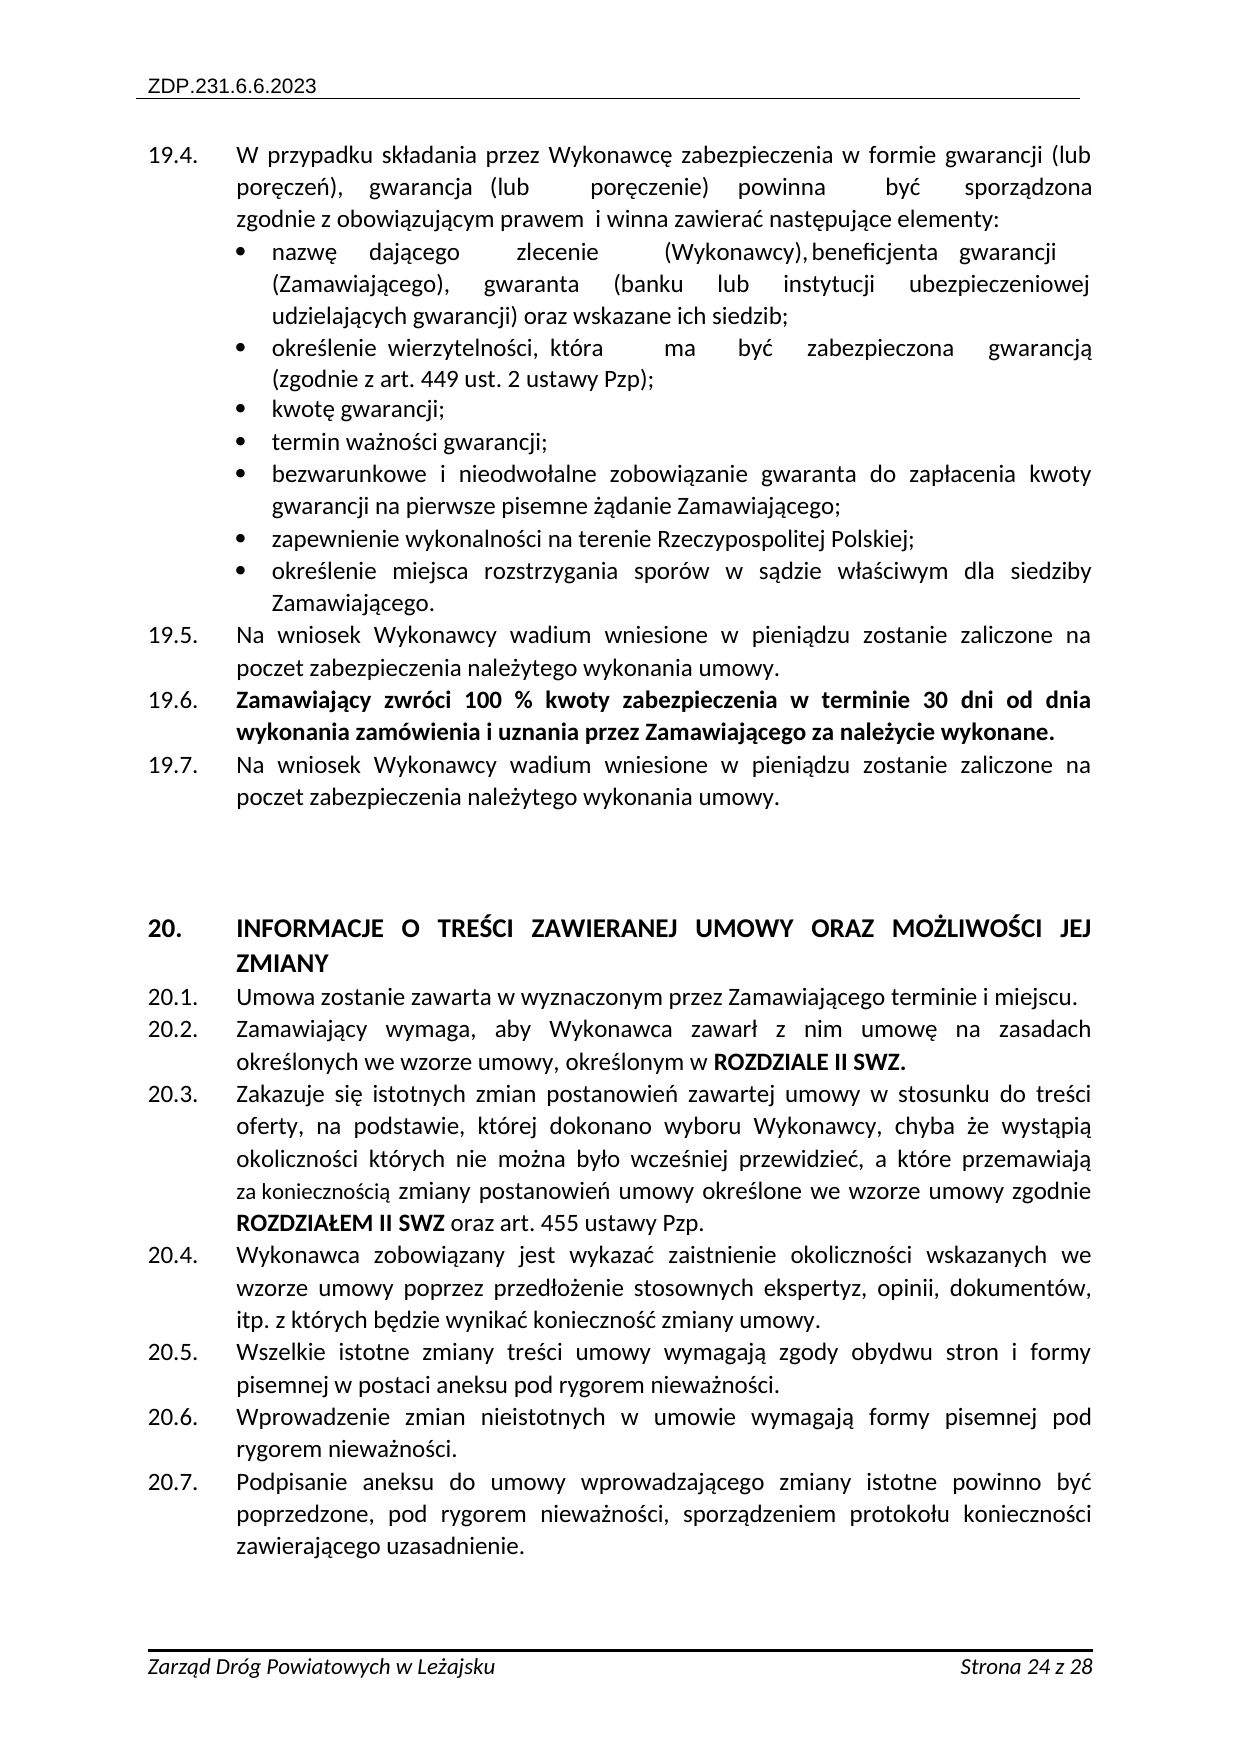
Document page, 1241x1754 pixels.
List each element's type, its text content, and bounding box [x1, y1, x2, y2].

list Umowa zostanie zawarta w wyznaczonym przez Zamawiającego terminie i miejscu. [148, 981, 1093, 1012]
list nazwę dającego zlecenie (Wykonawcy), beneficjenta gwarancji (Zamawiającego), gwaranta (banku lub instytucji ubezpieczeniowej udzielających gwarancji) oraz wskazane ich siedzib; [236, 236, 1093, 331]
list Zamawiający zwróci 100 % kwoty zabezpieczenia w terminie 30 dni od dnia wykonania zamówienia i uznania przez Zamawiającego za należycie wykonane. [148, 684, 1093, 747]
list określenie wierzytelności, która ma być zabezpieczona gwarancją (zgodnie z art. 449 ust. 2 ustawy Pzp); [236, 332, 1093, 393]
list Wprowadzenie zmian nieistotnych w umowie wymagają formy pisemnej pod rygorem nieważności. [148, 1401, 1093, 1464]
list Wykonawca zobowiązany jest wykazać zaistnienie okoliczności wskazanych we wzorze umowy poprzez przedłożenie stosownych ekspertyz, opinii, dokumentów, itp. z których będzie wynikać konieczność zmiany umowy. [148, 1239, 1093, 1335]
list Zakazuje się istotnych zmian postanowień zawartej umowy w stosunku do treści oferty, na podstawie, której dokonano wyboru Wykonawcy, chyba że wystąpią okoliczności których nie można było wcześniej przewidzieć, a które przemawiają za koniecznością zmiany postanowień umowy określone we wzorze umowy zgodnie ROZDZIAŁEM II SWZ oraz art. 455 ustawy Pzp. [148, 1078, 1093, 1238]
list bezwarunkowe i nieodwołalne zobowiązanie gwaranta do zapłacenia kwoty gwarancji na pierwsze pisemne żądanie Zamawiającego; [236, 458, 1093, 521]
list Podpisanie aneksu do umowy wprowadzającego zmiany istotne powinno być poprzedzone, pod rygorem nieważności, sporządzeniem protokołu konieczności zawierającego uzasadnienie. [148, 1466, 1093, 1561]
list Wszelkie istotne zmiany treści umowy wymagają zgody obydwu stron i formy pisemnej w postaci aneksu pod rygorem nieważności. [148, 1336, 1093, 1399]
list Zamawiający wymaga, aby Wykonawca zawarł z nim umowę na zasadach określonych we wzorze umowy, określonym w ROZDZIALE II SWZ. [148, 1013, 1093, 1076]
list INFORMACJE O TREŚCI ZAWIERANEJ UMOWY ORAZ MOŻLIWOŚCI JEJ ZMIANY [148, 911, 1093, 979]
list zapewnienie wykonalności na terenie Rzeczypospolitej Polskiej; [236, 523, 1093, 553]
list kwotę gwarancji; [236, 393, 1093, 424]
list Na wniosek Wykonawcy wadium wniesione w pieniądzu zostanie zaliczone na poczet zabezpieczenia należytego wykonania umowy. [148, 619, 1093, 682]
list określenie miejsca rozstrzygania sporów w sądzie właściwym dla siedziby Zamawiającego. [236, 555, 1093, 618]
list Na wniosek Wykonawcy wadium wniesione w pieniądzu zostanie zaliczone na poczet zabezpieczenia należytego wykonania umowy. [148, 749, 1093, 812]
list W przypadku składania przez Wykonawcę zabezpieczenia w formie gwarancji (lub poręczeń), gwarancja (lub poręczenie) powinna być sporządzona zgodnie z obowiązującym prawem i winna zawierać następujące elementy: [148, 139, 1093, 234]
list termin ważności gwarancji; [236, 426, 1093, 456]
